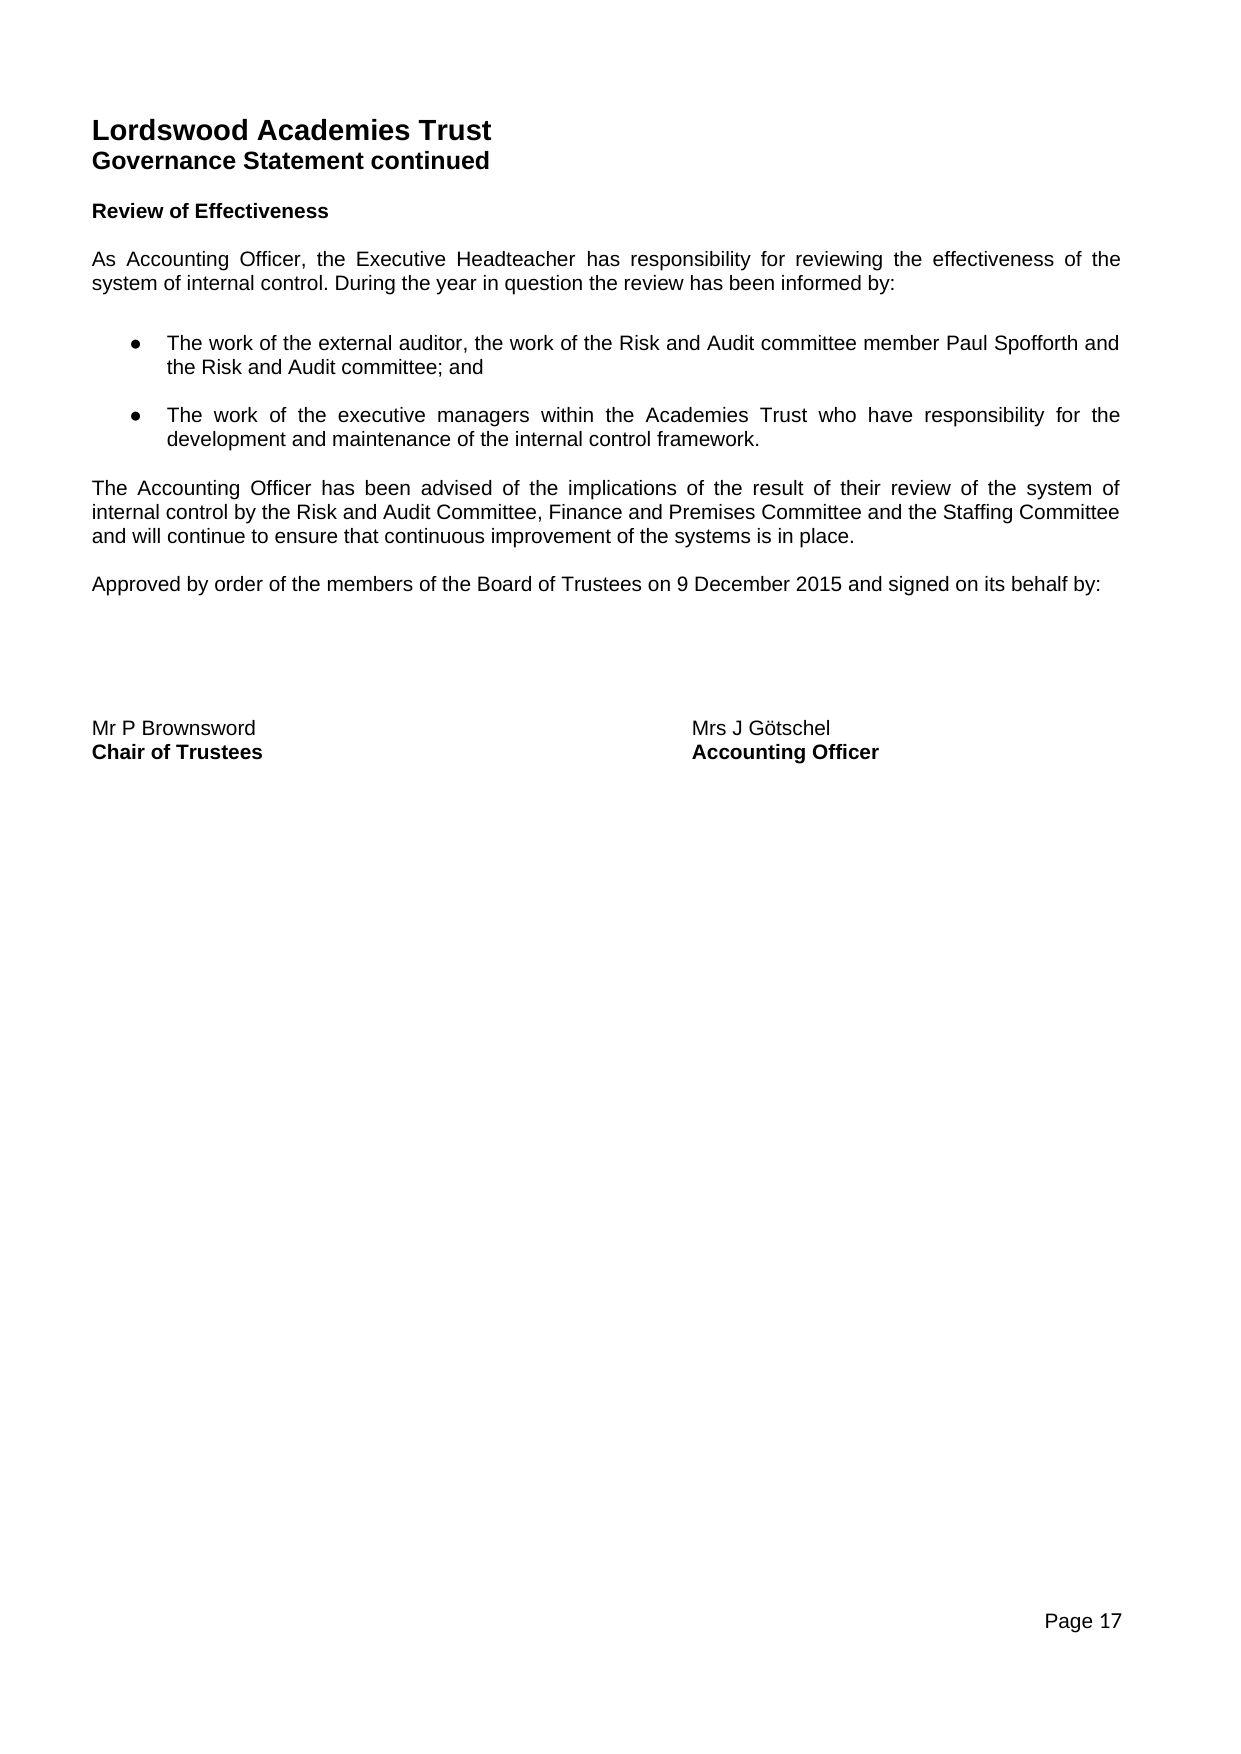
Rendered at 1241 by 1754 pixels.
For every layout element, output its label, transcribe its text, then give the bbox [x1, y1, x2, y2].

text Chair of Trustees Accounting Officer [92, 740, 1122, 764]
text Governance Statement continued [92, 146, 1122, 175]
text Lordswood Academies Trust [92, 112, 1122, 146]
list The work of the executive managers within the Academies Trust who have responsibility for the development and maintenance of the internal control framework. [129, 403, 1122, 451]
text Review of Effectiveness [92, 199, 1122, 223]
text The Accounting Officer has been advised of the implications of the result of their review of the system of internal control by the Risk and Audit Committee, Finance and Premises Committee and the Staffing Committee and will continue to ensure that continuous improvement of the systems is in place. [92, 476, 1122, 548]
list The work of the external auditor, the work of the Risk and Audit committee member Paul Spofforth and the Risk and Audit committee; and [129, 331, 1122, 379]
text Approved by order of the members of the Board of Trustees on 9 December 2015 and signed on its behalf by: [92, 572, 1122, 596]
text Mr P Brownsword Mrs J Götschel [92, 716, 1122, 740]
text As Accounting Officer, the Executive Headteacher has responsibility for reviewing the effectiveness of the system of internal control. During the year in question the review has been informed by: [92, 247, 1122, 294]
